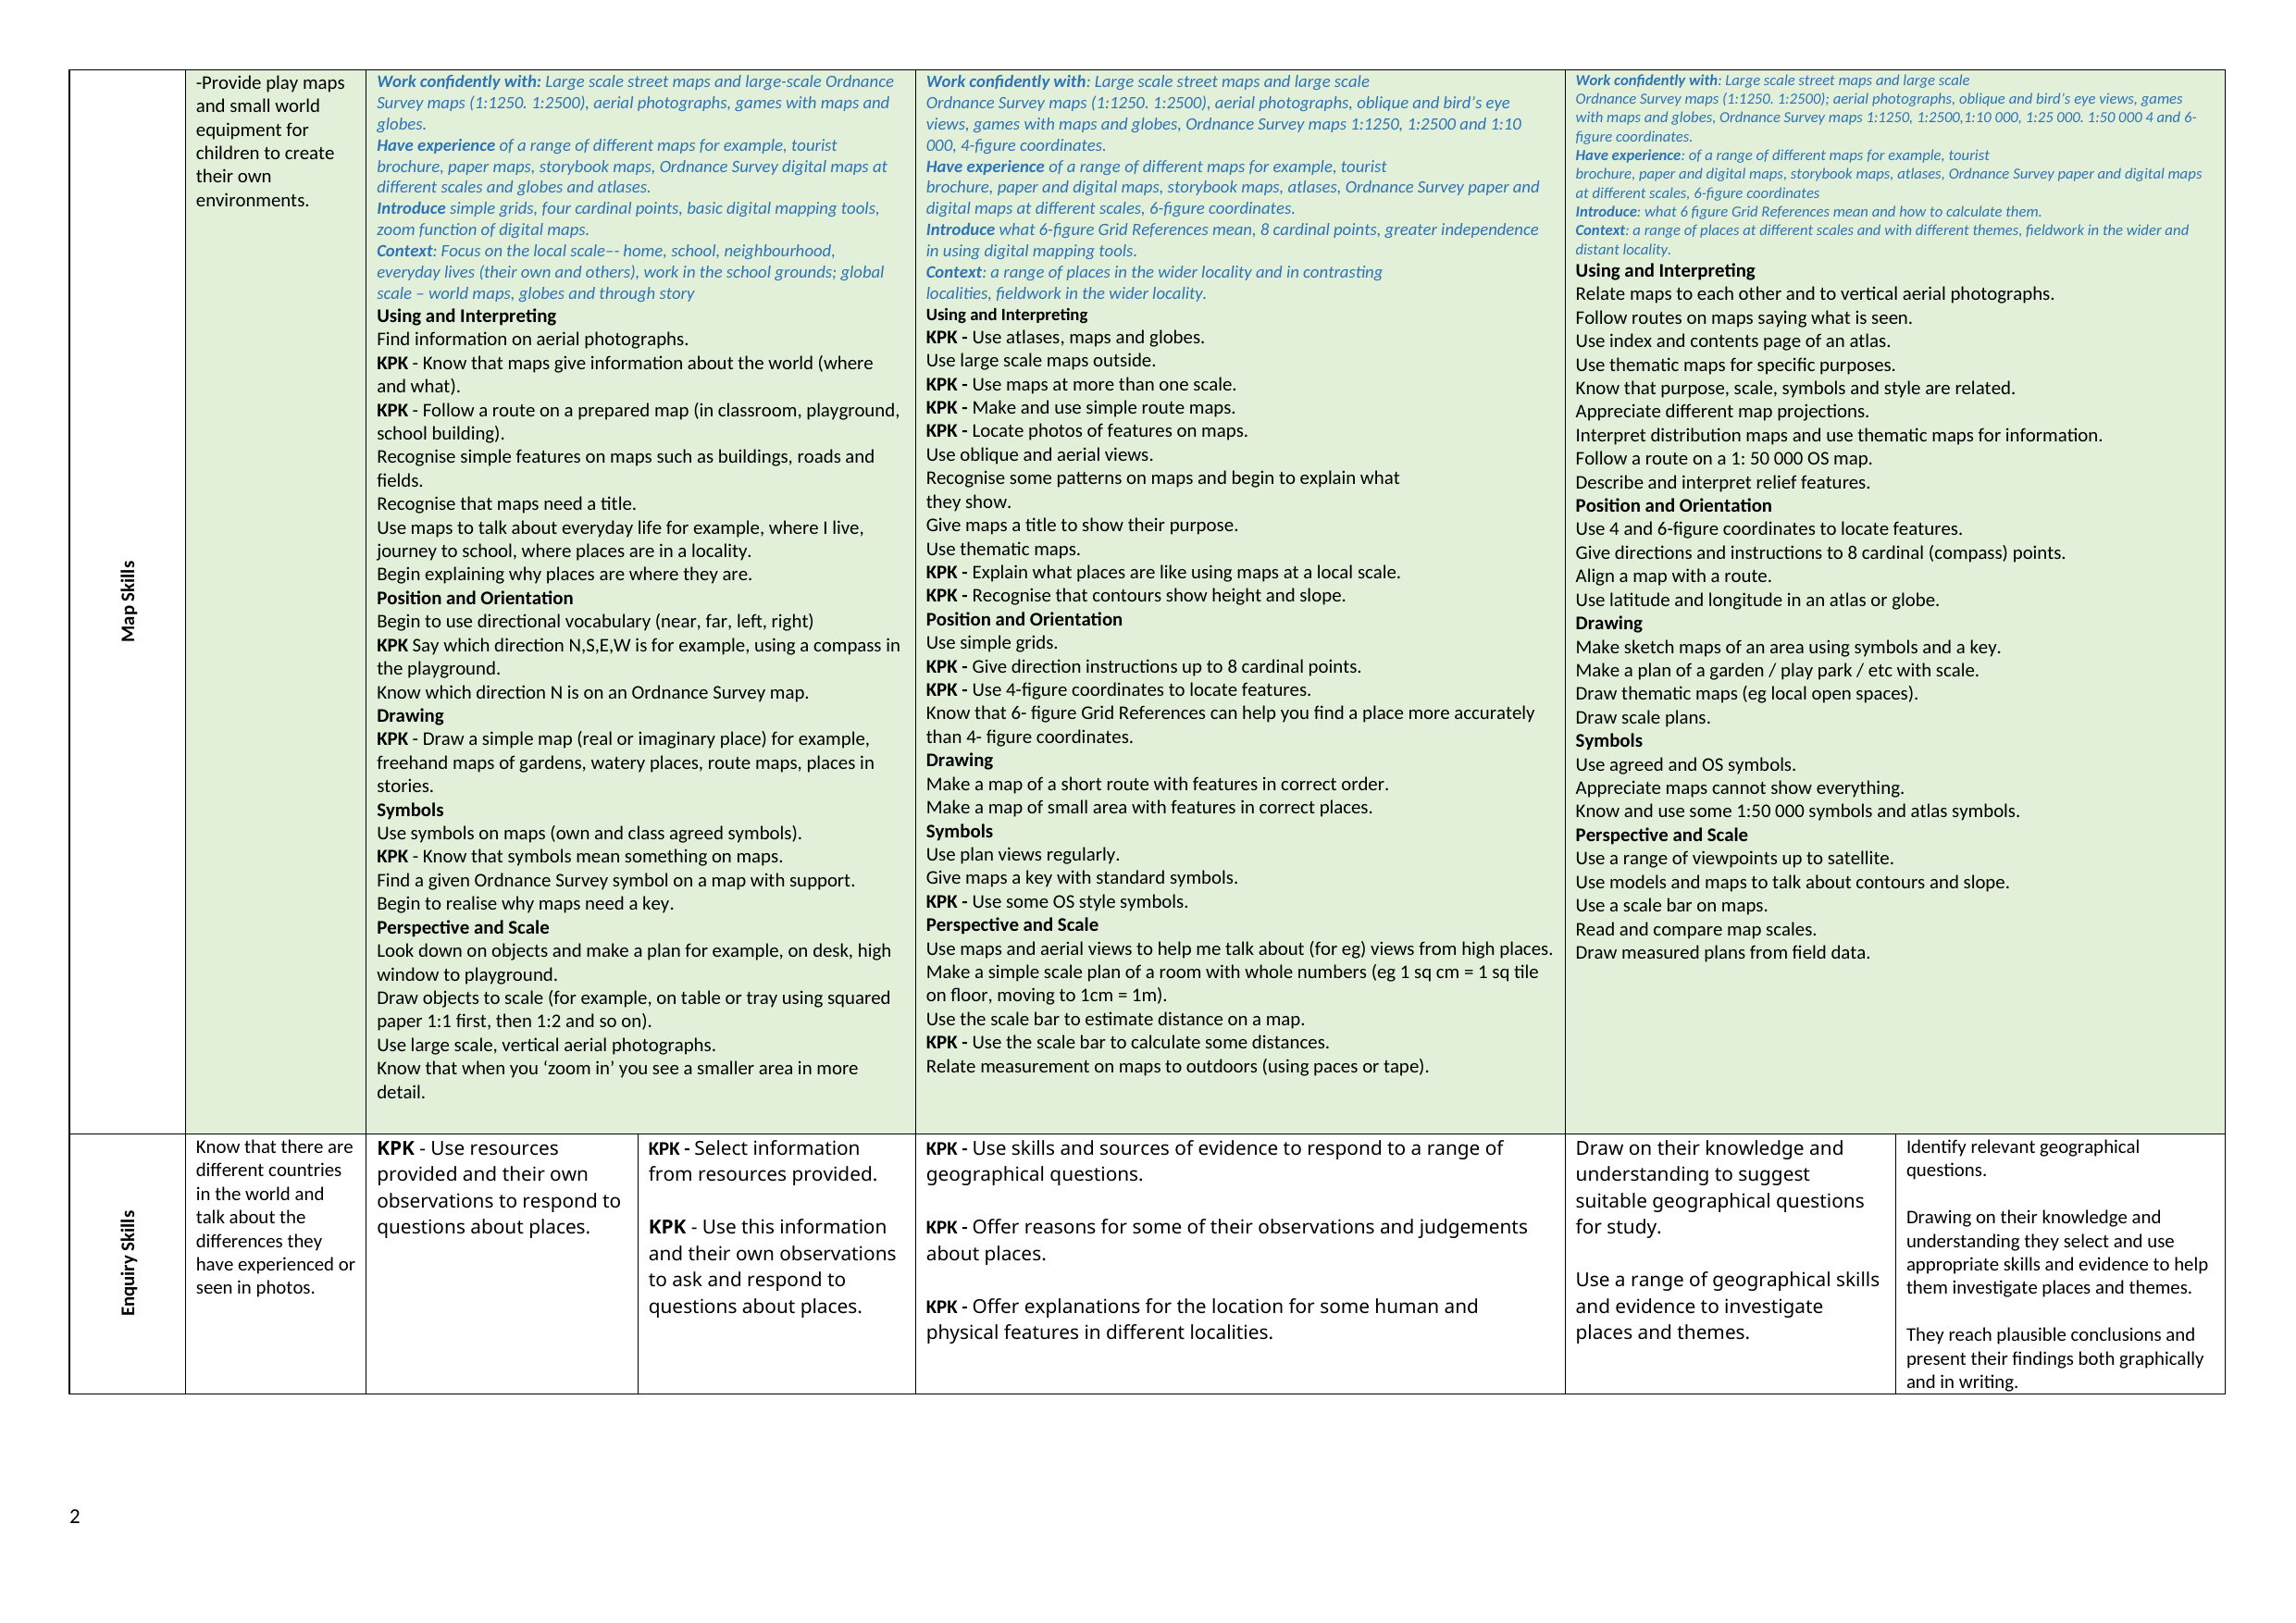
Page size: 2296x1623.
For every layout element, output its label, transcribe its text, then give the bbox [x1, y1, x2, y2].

table_cell Map Skills [70, 70, 185, 1134]
table_cell Work confidently with: Large scale street maps and large scale Ordnance Survey maps (1:1250. 1:2500), aerial photographs, oblique and bird’s eye views, games with maps and globes, Ordnance Survey maps 1:1250, 1:2500 and 1:10 000, 4-figure coordinates. Have experience of a range of different maps for example, tourist brochure, paper and digital maps, storybook maps, atlases, Ordnance Survey paper and digital maps at different scales, 6-figure coordinates. Introduce what 6-figure Grid References mean, 8 cardinal points, greater independence in using digital mapping tools. Context: a range of places in the wider locality and in contrasting localities, fieldwork in the wider locality. Using and Interpreting KPK - Use atlases, maps and globes. Use large scale maps outside. KPK - Use maps at more than one scale. KPK - Make and use simple route maps. KPK - Locate photos of features on maps. Use oblique and aerial views. Recognise some patterns on maps and begin to explain what they show. Give maps a title to show their purpose. Use thematic maps. KPK - Explain what places are like using maps at a local scale. KPK - Recognise that contours show height and slope. Position and Orientation Use simple grids. KPK - Give direction instructions up to 8 cardinal points. KPK - Use 4-figure coordinates to locate features. Know that 6- figure Grid References can help you find a place more accurately than 4- figure coordinates. Drawing Make a map of a short route with features in correct order. Make a map of small area with features in correct places. Symbols Use plan views regularly. Give maps a key with standard symbols. KPK - Use some OS style symbols. Perspective and Scale Use maps and aerial views to help me talk about (for eg) views from high places. Make a simple scale plan of a room with whole numbers (eg 1 sq cm = 1 sq tile on floor, moving to 1cm = 1m). Use the scale bar to estimate distance on a map. KPK - Use the scale bar to calculate some distances. Relate measurement on maps to outdoors (using paces or tape). [916, 70, 1565, 1134]
table_cell KPK - Use skills and sources of evidence to respond to a range of geographical questions. KPK - Offer reasons for some of their observations and judgements about places. KPK - Offer explanations for the location for some human and physical features in different localities. [916, 1134, 1565, 1394]
table_cell Work confidently with: Large scale street maps and large scale Ordnance Survey maps (1:1250. 1:2500); aerial photographs, oblique and bird’s eye views, games with maps and globes, Ordnance Survey maps 1:1250, 1:2500,1:10 000, 1:25 000. 1:50 000 4 and 6-figure coordinates. Have experience: of a range of different maps for example, tourist brochure, paper and digital maps, storybook maps, atlases, Ordnance Survey paper and digital maps at different scales, 6-figure coordinates Introduce: what 6 figure Grid References mean and how to calculate them. Context: a range of places at different scales and with different themes, fieldwork in the wider and distant locality. Using and Interpreting Relate maps to each other and to vertical aerial photographs. Follow routes on maps saying what is seen. Use index and contents page of an atlas. Use thematic maps for specific purposes. Know that purpose, scale, symbols and style are related. Appreciate different map projections. Interpret distribution maps and use thematic maps for information. Follow a route on a 1: 50 000 OS map. Describe and interpret relief features. Position and Orientation Use 4 and 6-figure coordinates to locate features. Give directions and instructions to 8 cardinal (compass) points. Align a map with a route. Use latitude and longitude in an atlas or globe. Drawing Make sketch maps of an area using symbols and a key. Make a plan of a garden / play park / etc with scale. Draw thematic maps (eg local open spaces). Draw scale plans. Symbols Use agreed and OS symbols. Appreciate maps cannot show everything. Know and use some 1:50 000 symbols and atlas symbols. Perspective and Scale Use a range of viewpoints up to satellite. Use models and maps to talk about contours and slope. Use a scale bar on maps. Read and compare map scales. Draw measured plans from field data. [1566, 70, 2225, 1134]
table_cell -Provide play maps and small world equipment for children to create their own environments. [186, 70, 366, 1134]
table_cell Draw on their knowledge and understanding to suggest suitable geographical questions for study. Use a range of geographical skills and evidence to investigate places and themes. [1566, 1134, 1895, 1394]
table_cell Know that there are different countries in the world and talk about the differences they have experienced or seen in photos. [186, 1134, 366, 1394]
table_cell KPK - Use resources provided and their own observations to respond to questions about places. [366, 1134, 638, 1394]
table_cell KPK - Select information from resources provided. KPK - Use this information and their own observations to ask and respond to questions about places. [639, 1134, 915, 1394]
table_cell Identify relevant geographical questions. Drawing on their knowledge and understanding they select and use appropriate skills and evidence to help them investigate places and themes. They reach plausible conclusions and present their findings both graphically and in writing. [1896, 1134, 2225, 1394]
table_cell Enquiry Skills [70, 1134, 185, 1394]
table_cell Work confidently with: Large scale street maps and large-scale Ordnance Survey maps (1:1250. 1:2500), aerial photographs, games with maps and globes. Have experience of a range of different maps for example, tourist brochure, paper maps, storybook maps, Ordnance Survey digital maps at different scales and globes and atlases. Introduce simple grids, four cardinal points, basic digital mapping tools, zoom function of digital maps. Context: Focus on the local scale–- home, school, neighbourhood, everyday lives (their own and others), work in the school grounds; global scale – world maps, globes and through story Using and Interpreting Find information on aerial photographs. KPK - Know that maps give information about the world (where and what). KPK - Follow a route on a prepared map (in classroom, playground, school building). Recognise simple features on maps such as buildings, roads and fields. Recognise that maps need a title. Use maps to talk about everyday life for example, where I live, journey to school, where places are in a locality. Begin explaining why places are where they are. Position and Orientation Begin to use directional vocabulary (near, far, left, right) KPK Say which direction N,S,E,W is for example, using a compass in the playground. Know which direction N is on an Ordnance Survey map. Drawing KPK - Draw a simple map (real or imaginary place) for example, freehand maps of gardens, watery places, route maps, places in stories. Symbols Use symbols on maps (own and class agreed symbols). KPK - Know that symbols mean something on maps. Find a given Ordnance Survey symbol on a map with support. Begin to realise why maps need a key. Perspective and Scale Look down on objects and make a plan for example, on desk, high window to playground. Draw objects to scale (for example, on table or tray using squared paper 1:1 first, then 1:2 and so on). Use large scale, vertical aerial photographs. Know that when you ‘zoom in’ you see a smaller area in more detail. [366, 70, 915, 1134]
